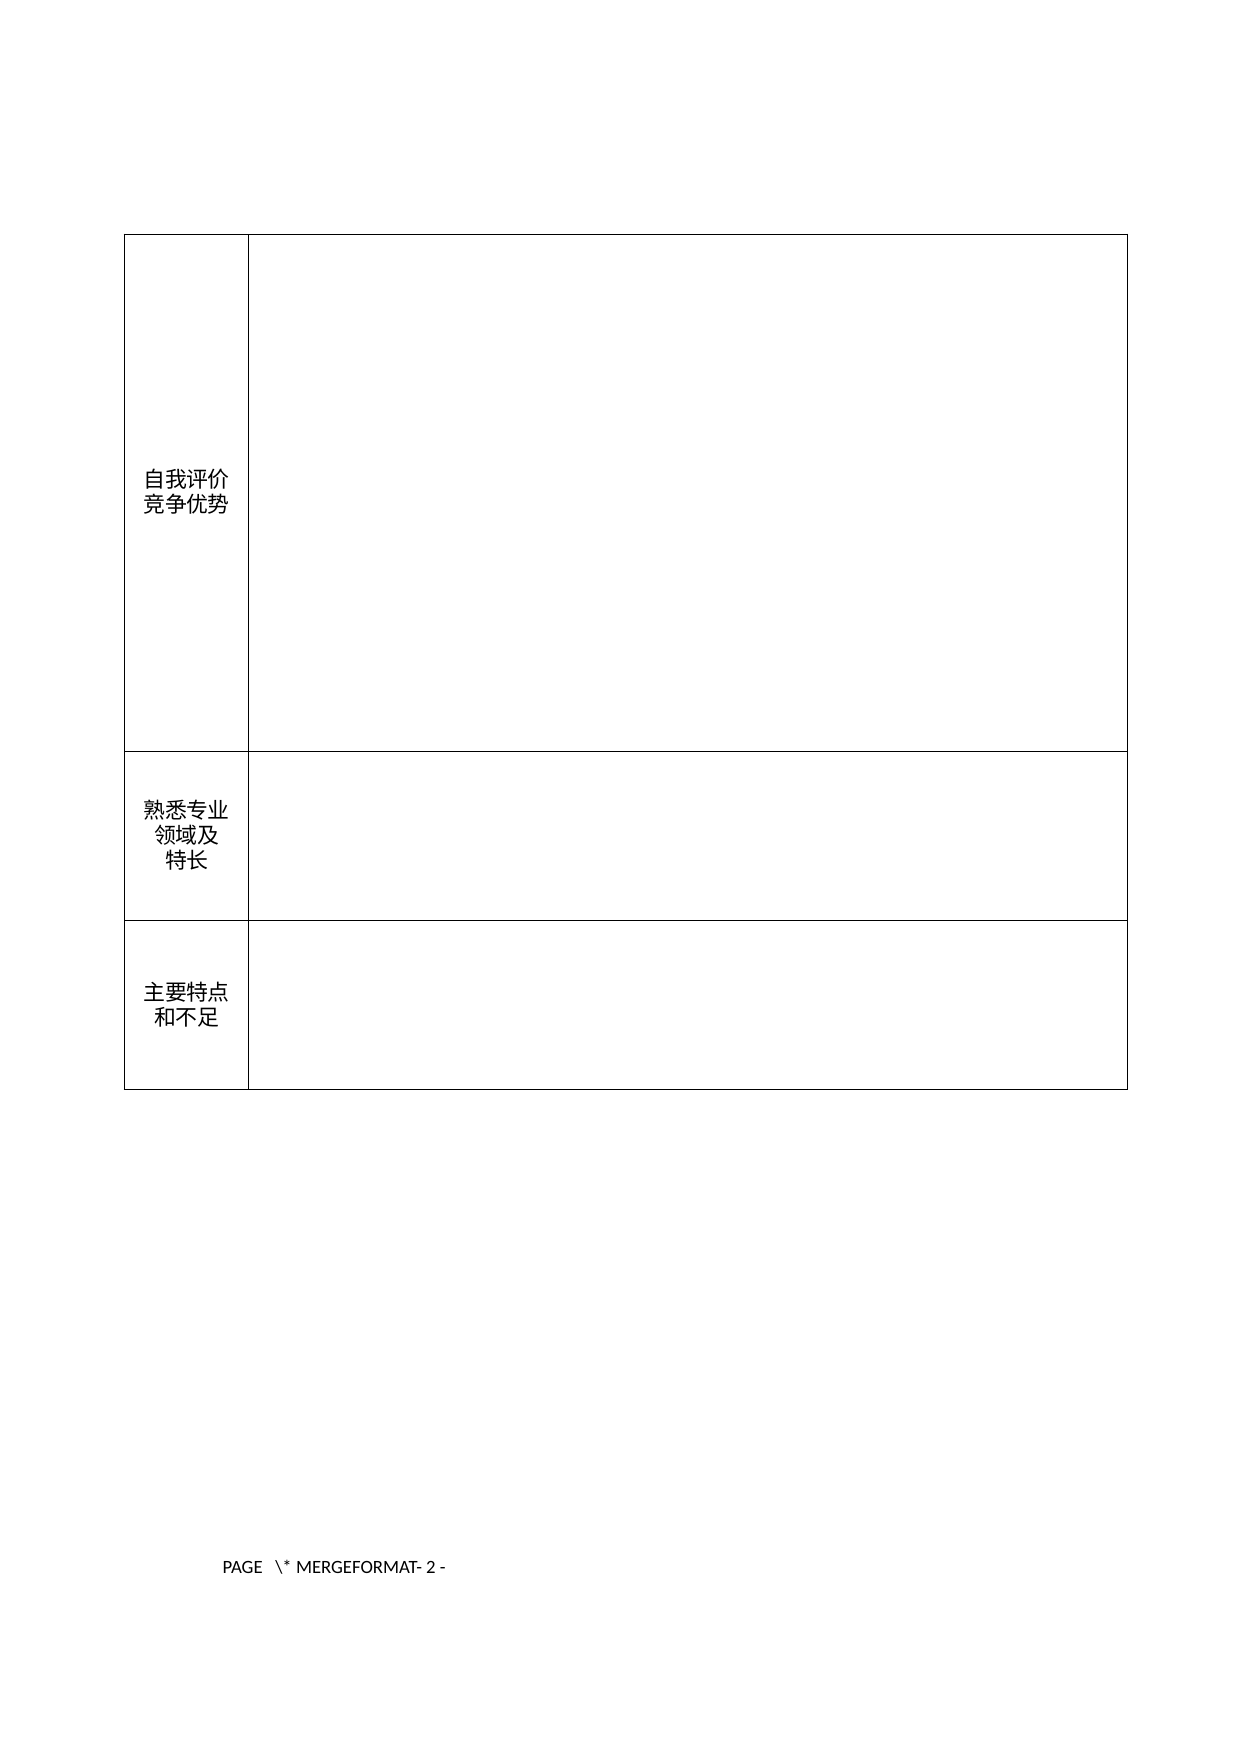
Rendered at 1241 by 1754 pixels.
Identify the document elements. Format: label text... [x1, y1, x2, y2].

table_cell [249, 235, 1127, 751]
table_cell [249, 752, 1127, 920]
table_cell 主要特点 和不足 [125, 921, 248, 1089]
table_cell 自我评价 竞争优势 [125, 235, 248, 751]
table_cell [249, 921, 1127, 1089]
table_cell 熟悉专业 领域及 特长 [125, 752, 248, 920]
